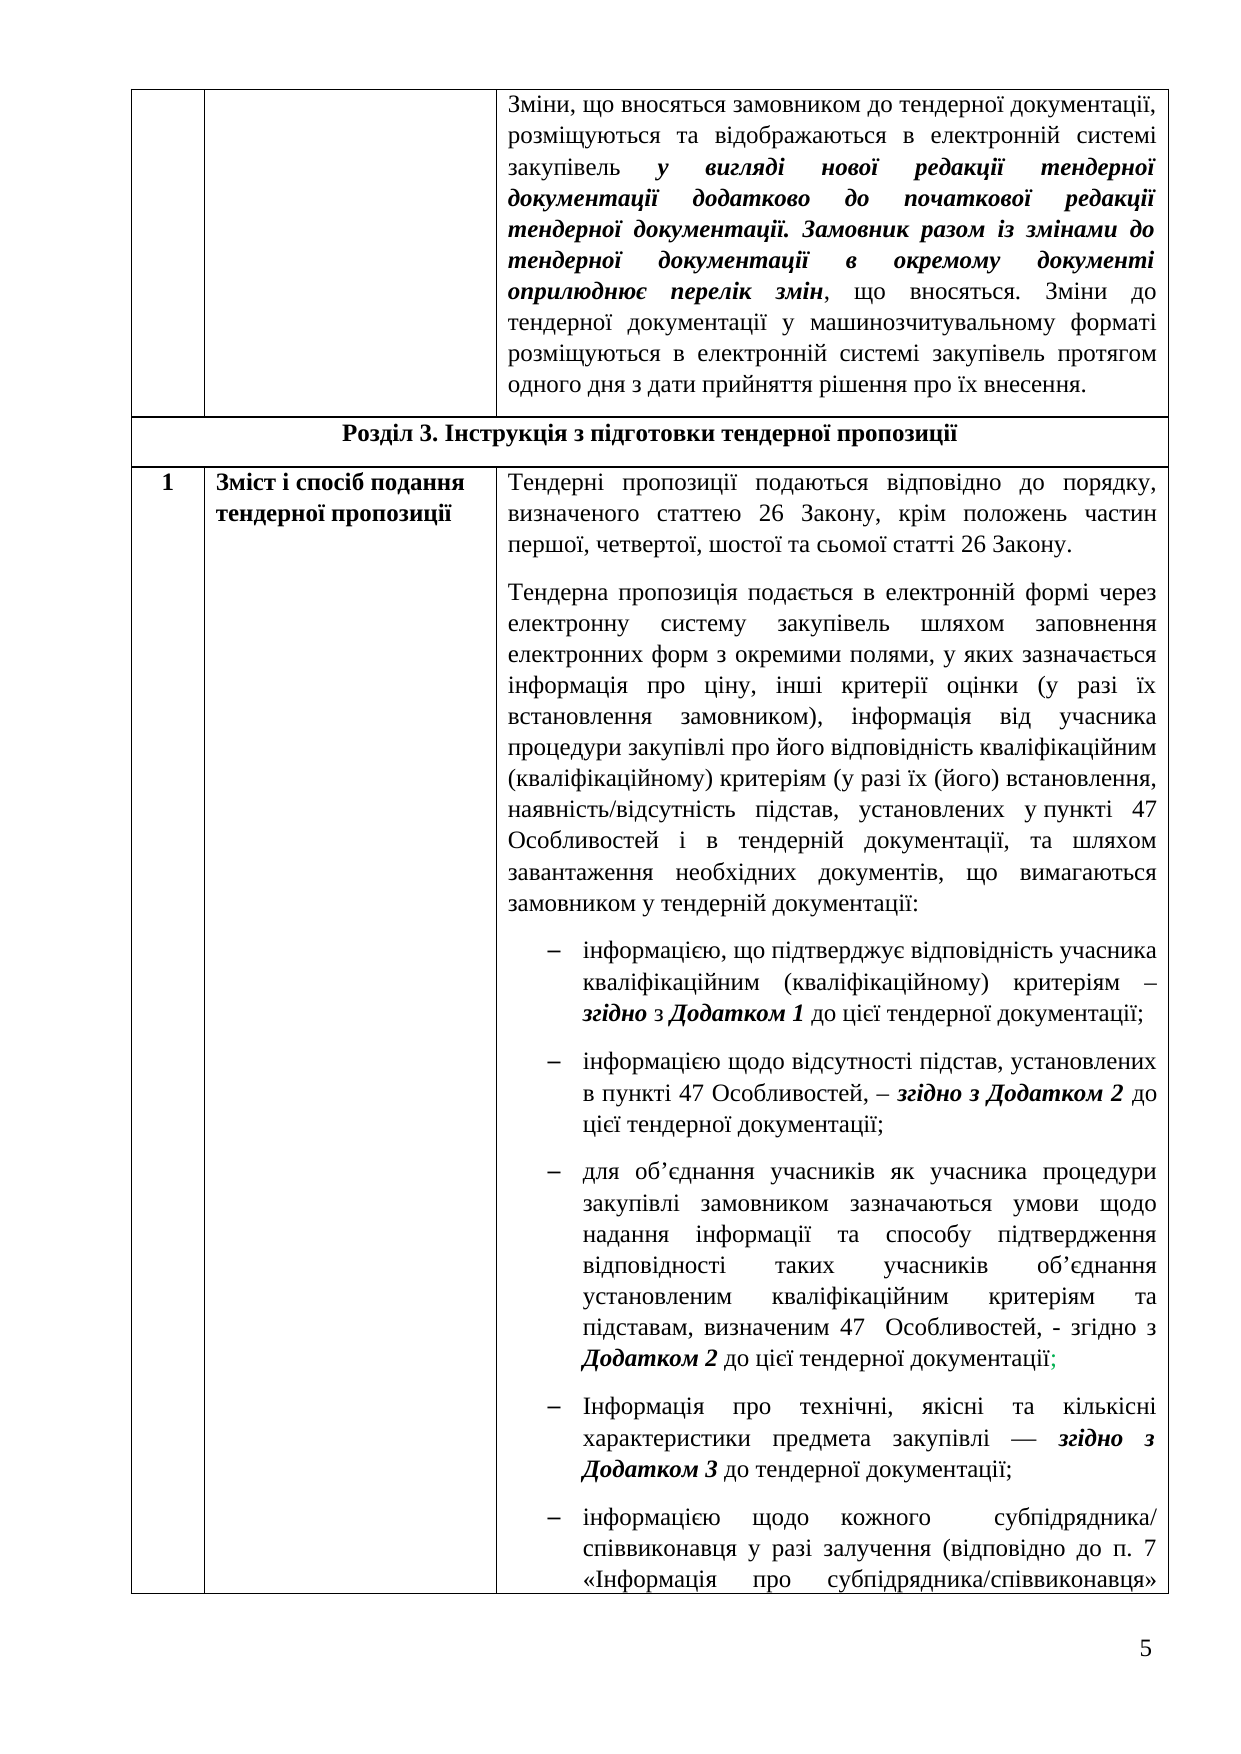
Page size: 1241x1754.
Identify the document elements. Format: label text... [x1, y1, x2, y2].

table_cell 2 [132, 90, 204, 416]
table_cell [497, 468, 1168, 1593]
table_cell Розділ 3. Інструкція з підготовки тендерної пропозиції [132, 418, 1168, 466]
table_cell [205, 90, 496, 416]
table_cell 1 [132, 468, 204, 1593]
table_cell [497, 90, 1168, 416]
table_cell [205, 468, 496, 1593]
